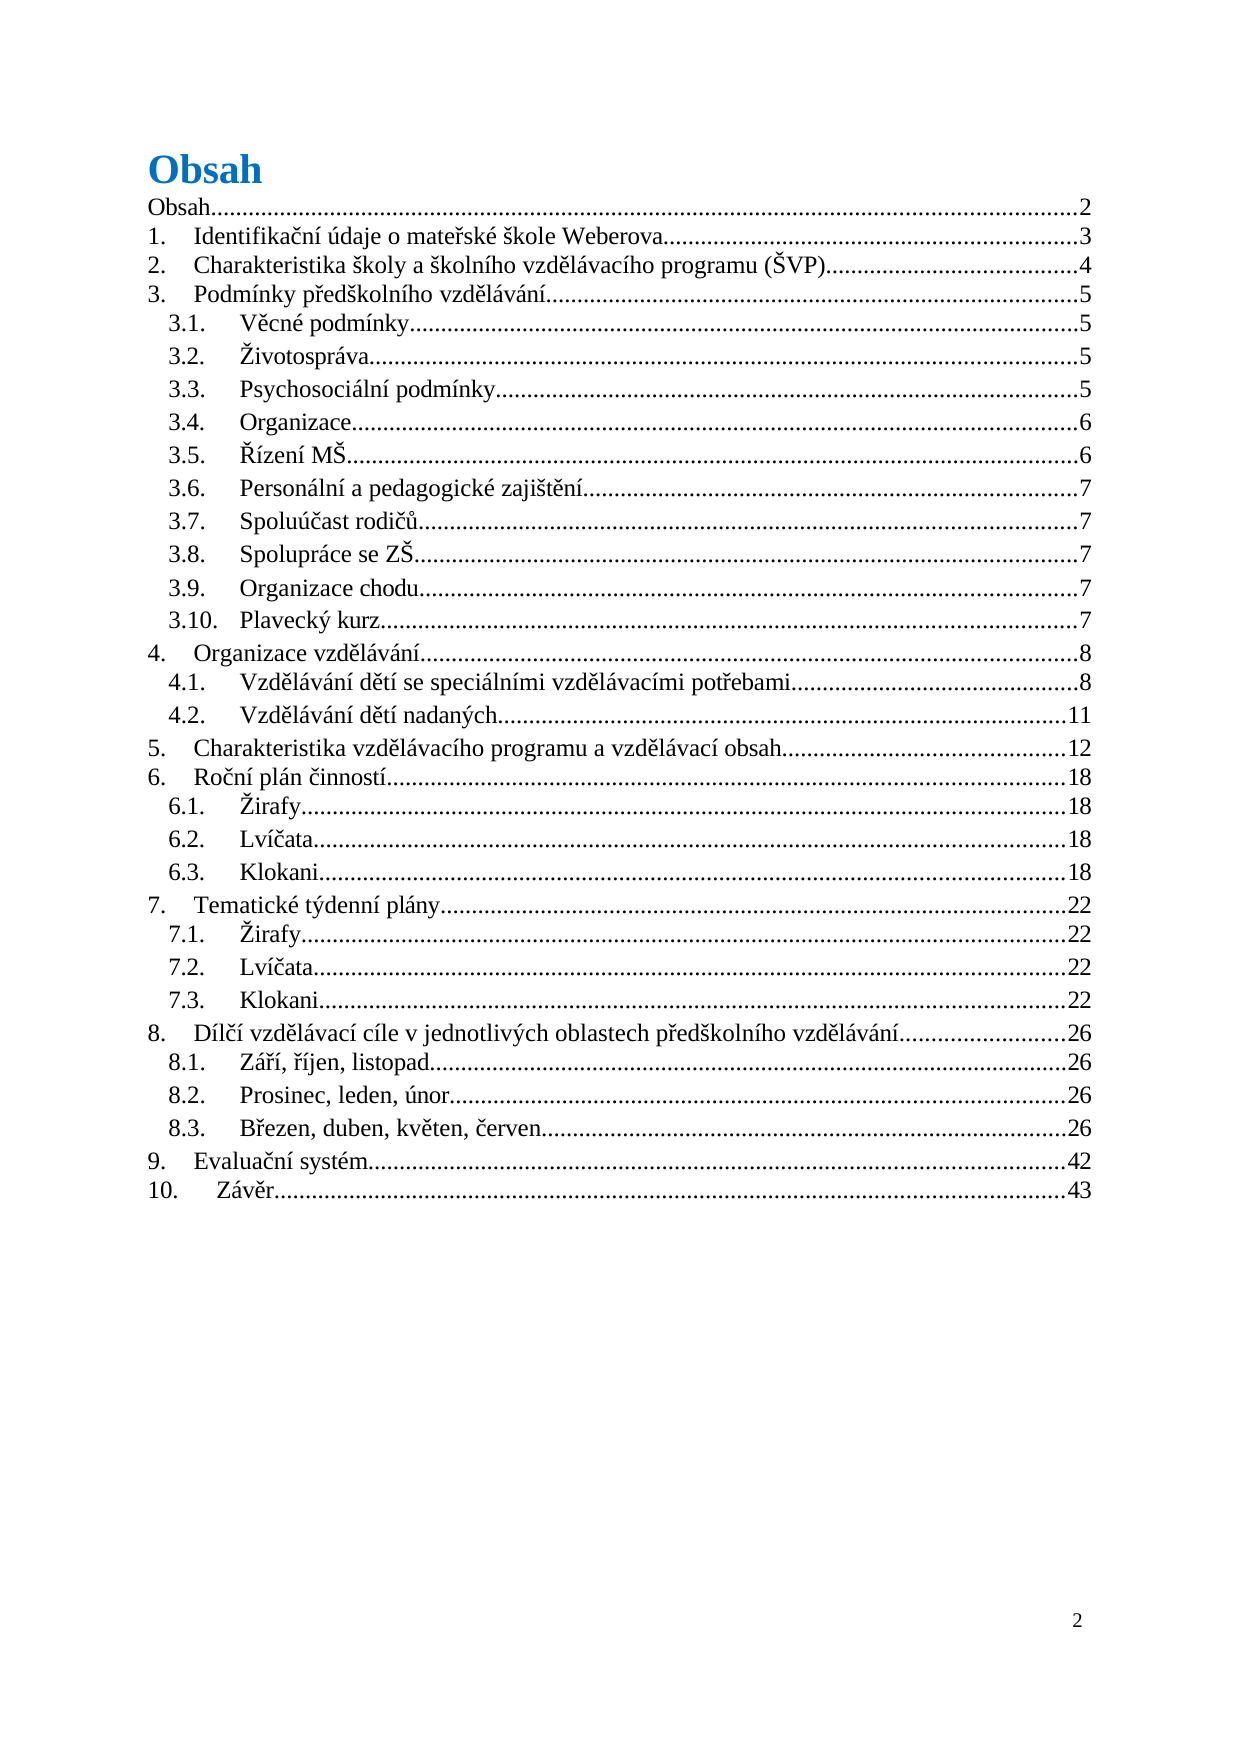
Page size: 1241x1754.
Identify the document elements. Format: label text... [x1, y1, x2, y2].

subtitle Obsah [147, 145, 1140, 193]
